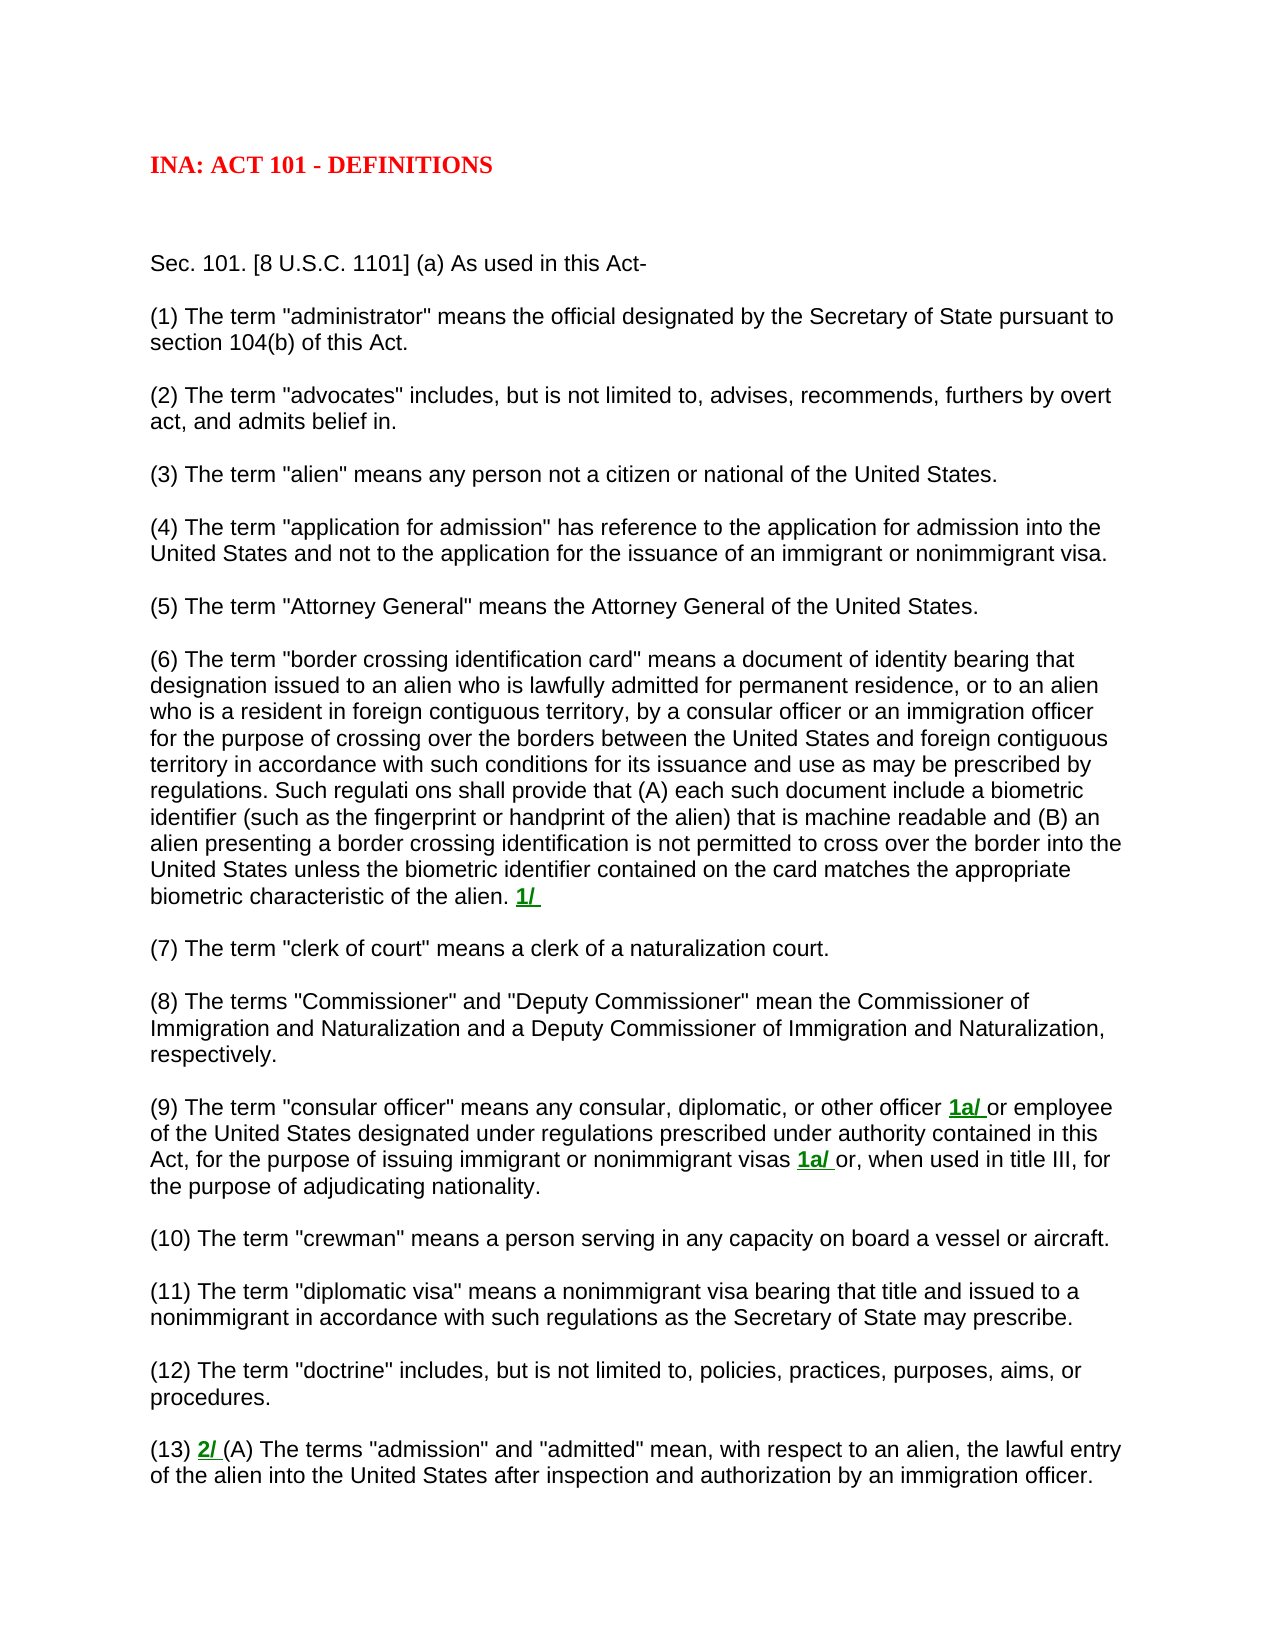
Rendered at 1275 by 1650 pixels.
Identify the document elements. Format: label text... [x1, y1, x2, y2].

text INA: ACT 101 - DEFINITIONS [150, 150, 1125, 179]
text (11) The term "diplomatic visa" means a nonimmigrant visa bearing that title and issued to a nonimmigrant in accordance with such regulations as the Secretary of State may prescribe. [150, 1252, 1125, 1331]
text (5) The term "Attorney General" means the Attorney General of the United States. [150, 566, 1125, 619]
text (4) The term "application for admission" has reference to the application for admission into the United States and not to the application for the issuance of an immigrant or nonimmigrant visa. [150, 487, 1125, 566]
text (7) The term "clerk of court" means a clerk of a naturalization court. [150, 909, 1125, 962]
text (13) 2/ (A) The terms "admission" and "admitted" mean, with respect to an alien, the lawful entry of the alien into the United States after inspection and authorization by an immigration officer. [150, 1410, 1125, 1489]
text (10) The term "crewman" means a person serving in any capacity on board a vessel or aircraft. [150, 1199, 1125, 1252]
text (9) The term "consular officer" means any consular, diplomatic, or other officer 1a/ or employee of the United States designated under regulations prescribed under authority contained in this Act, for the purpose of issuing immigrant or nonimmigrant visas 1a/ or, when used in title III, for the purpose of adjudicating nationality. [150, 1067, 1125, 1199]
text (12) The term "doctrine" includes, but is not limited to, policies, practices, purposes, aims, or procedures. [150, 1331, 1125, 1410]
text (6) The term "border crossing identification card" means a document of identity bearing that designation issued to an alien who is lawfully admitted for permanent residence, or to an alien who is a resident in foreign contiguous territory, by a consular officer or an immigration officer for the purpose of crossing over the borders between the United States and foreign contiguous territory in accordance with such conditions for its issuance and use as may be prescribed by regulations. Such regulati ons shall provide that (A) each such document include a biometric identifier (such as the fingerprint or handprint of the alien) that is machine readable and (B) an alien presenting a border crossing identification is not permitted to cross over the border into the United States unless the biometric identifier contained on the card matches the appropriate biometric characteristic of the alien. 1/ [150, 619, 1125, 909]
text (8) The terms "Commissioner" and "Deputy Commissioner" mean the Commissioner of Immigration and Naturalization and a Deputy Commissioner of Immigration and Naturalization, respectively. [150, 962, 1125, 1067]
text (3) The term "alien" means any person not a citizen or national of the United States. [150, 435, 1125, 487]
text (2) The term "advocates" includes, but is not limited to, advises, recommends, furthers by overt act, and admits belief in. [150, 356, 1125, 435]
text Sec. 101. [8 U.S.C. 1101] (a) As used in this Act- [150, 224, 1125, 277]
text (1) The term "administrator" means the official designated by the Secretary of State pursuant to section 104(b) of this Act. [150, 277, 1125, 356]
